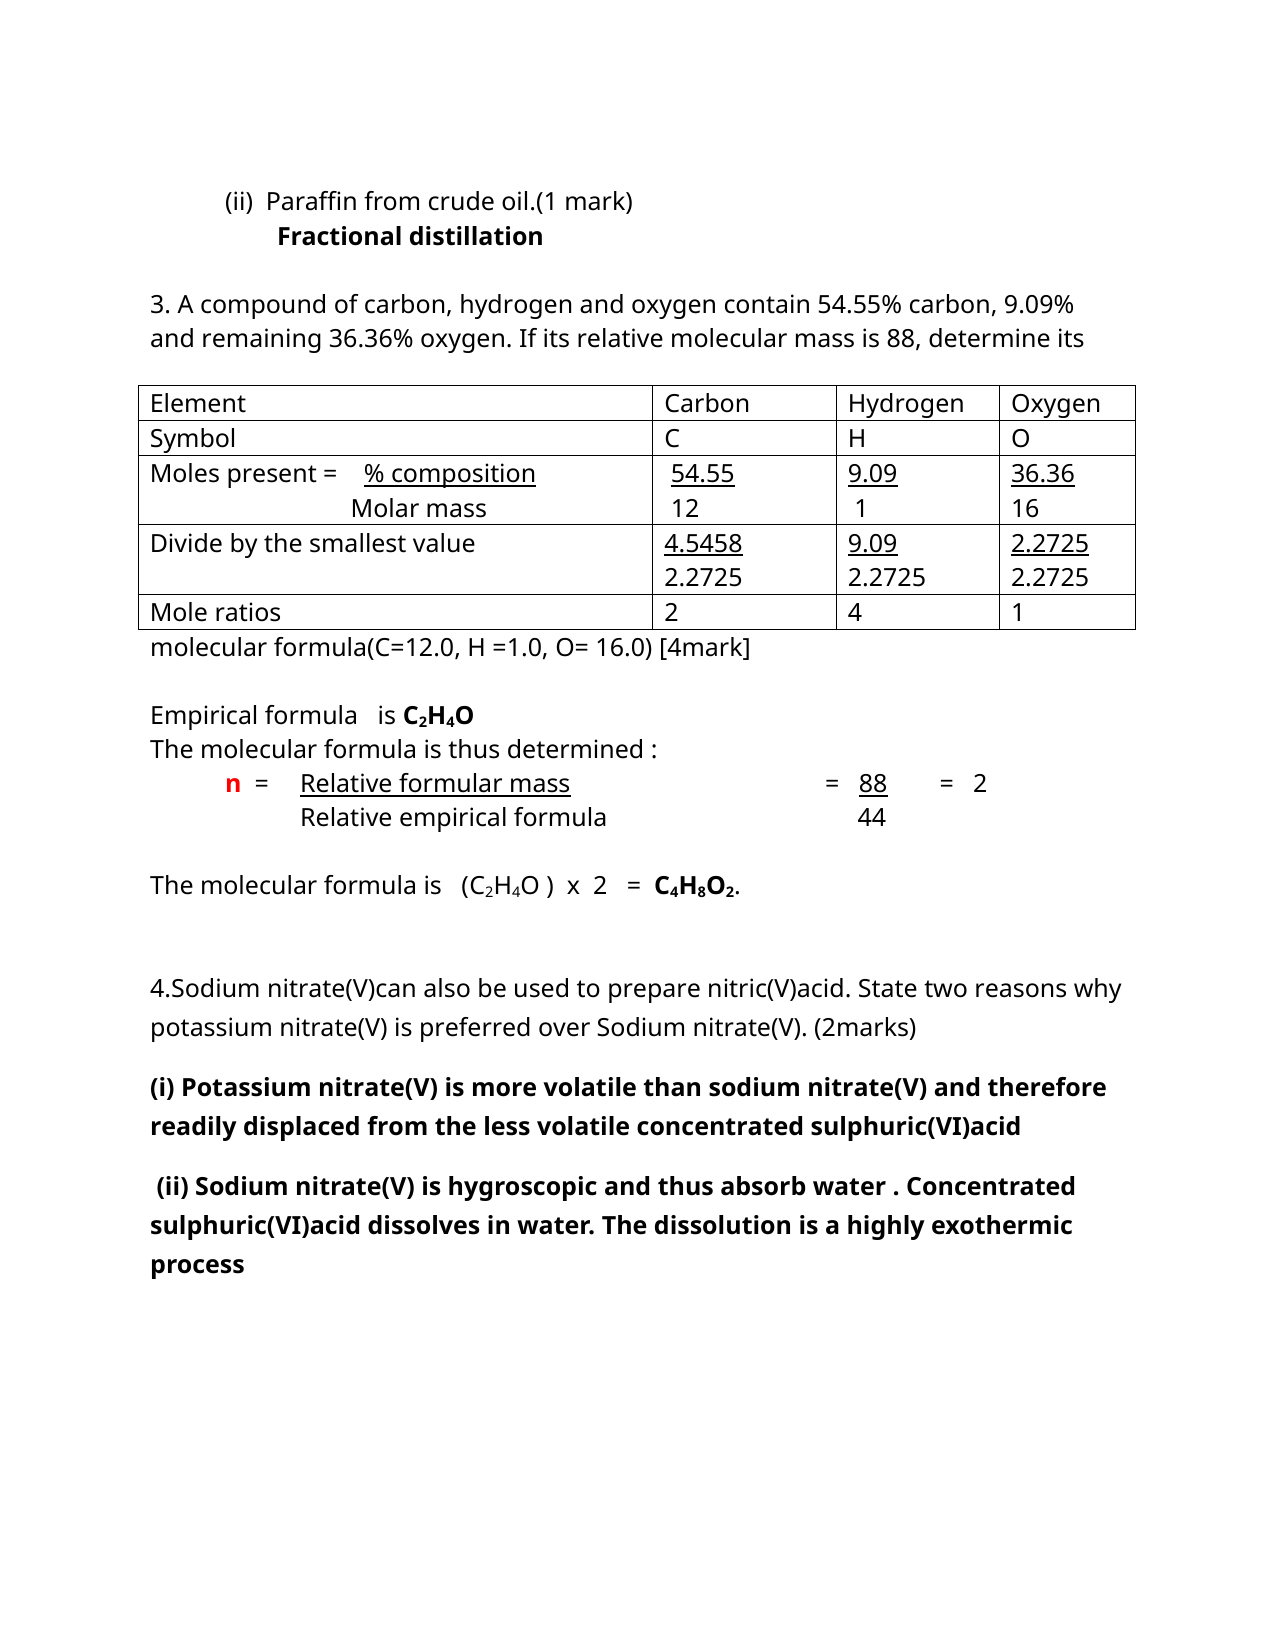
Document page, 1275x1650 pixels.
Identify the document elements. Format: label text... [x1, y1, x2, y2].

text (i) Potassium nitrate(V) is more volatile than sodium nitrate(V) and therefore readily displaced from the less volatile concentrated sulphuric(VI)acid [150, 1069, 1125, 1143]
table_cell 2 [653, 595, 836, 628]
table_cell 2.2725 2.2725 [1000, 525, 1135, 593]
table_cell 4.5458 2.2725 [653, 525, 836, 593]
table_cell 9.09 2.2725 [837, 525, 999, 593]
table_header Carbon [653, 386, 836, 420]
text The molecular formula is (C2H4O ) x 2 = C4H8O2. [150, 868, 1125, 902]
table_header Oxygen [1000, 386, 1135, 420]
text (ii) Paraffin from crude oil.(1 mark) [225, 184, 1125, 218]
text 3. A compound of carbon, hydrogen and oxygen contain 54.55% carbon, 9.09% and remaining 36.36% oxygen. If its relative molecular mass is 88, determine its molecular formula(C=12.0, H =1.0, O= 16.0) [4mark] [150, 630, 1125, 664]
text Fractional distillation [225, 218, 1125, 252]
table_header Hydrogen [837, 386, 999, 420]
table_cell C [653, 421, 836, 455]
text n = Relative formular mass = 88 = 2 [150, 766, 1125, 800]
table_cell H [837, 421, 999, 455]
text The molecular formula is thus determined : [150, 732, 1125, 766]
text Relative empirical formula 44 [150, 800, 1125, 834]
text (ii) Sodium nitrate(V) is hygroscopic and thus absorb water . Concentrated sulphuric(VI)acid dissolves in water. The dissolution is a highly exothermic process [150, 1168, 1125, 1281]
text Empirical formula is C2H4O [150, 698, 1125, 732]
table_cell 36.36 16 [1000, 456, 1135, 524]
table_cell Mole ratios [139, 595, 652, 628]
table_cell Divide by the smallest value [139, 525, 652, 593]
table_header Element [139, 386, 652, 420]
table_cell 54.55 12 [653, 456, 836, 524]
table_cell Symbol [139, 421, 652, 455]
text 3. A compound of carbon, hydrogen and oxygen contain 54.55% carbon, 9.09% and remaining 36.36% oxygen. If its relative molecular mass is 88, determine its molecular formula(C=12.0, H =1.0, O= 16.0) [4mark] [150, 286, 1125, 385]
table_cell 1 [1000, 595, 1135, 628]
table_cell O [1000, 421, 1135, 455]
table_cell 9.09 1 [837, 456, 999, 524]
text 4.Sodium nitrate(V)can also be used to prepare nitric(V)acid. State two reasons why potassium nitrate(V) is preferred over Sodium nitrate(V). (2marks) [150, 970, 1125, 1043]
table_cell Moles present = % composition Molar mass [139, 456, 652, 524]
table_cell 4 [837, 595, 999, 628]
